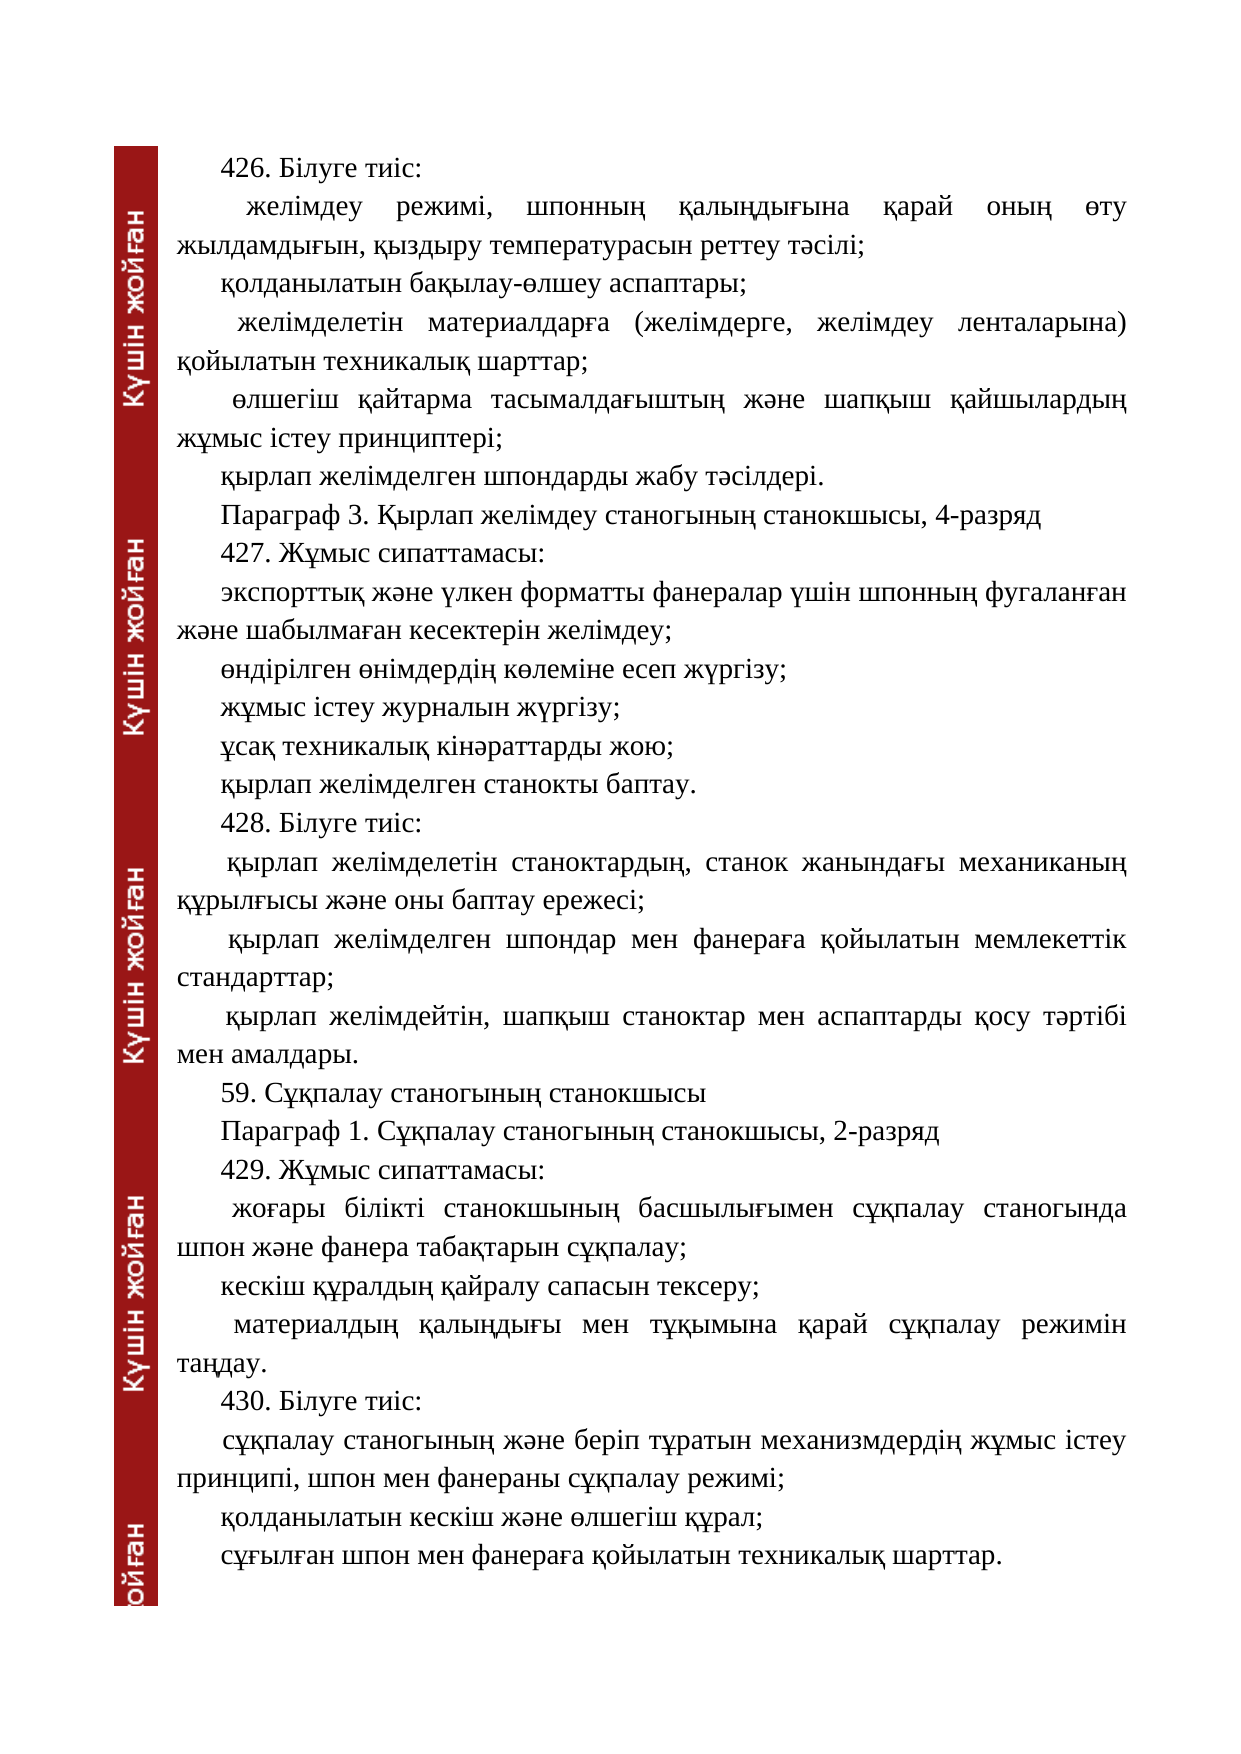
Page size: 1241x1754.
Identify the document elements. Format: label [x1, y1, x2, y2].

picture [114, 146, 158, 150]
picture [114, 1571, 158, 1606]
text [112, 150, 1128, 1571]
